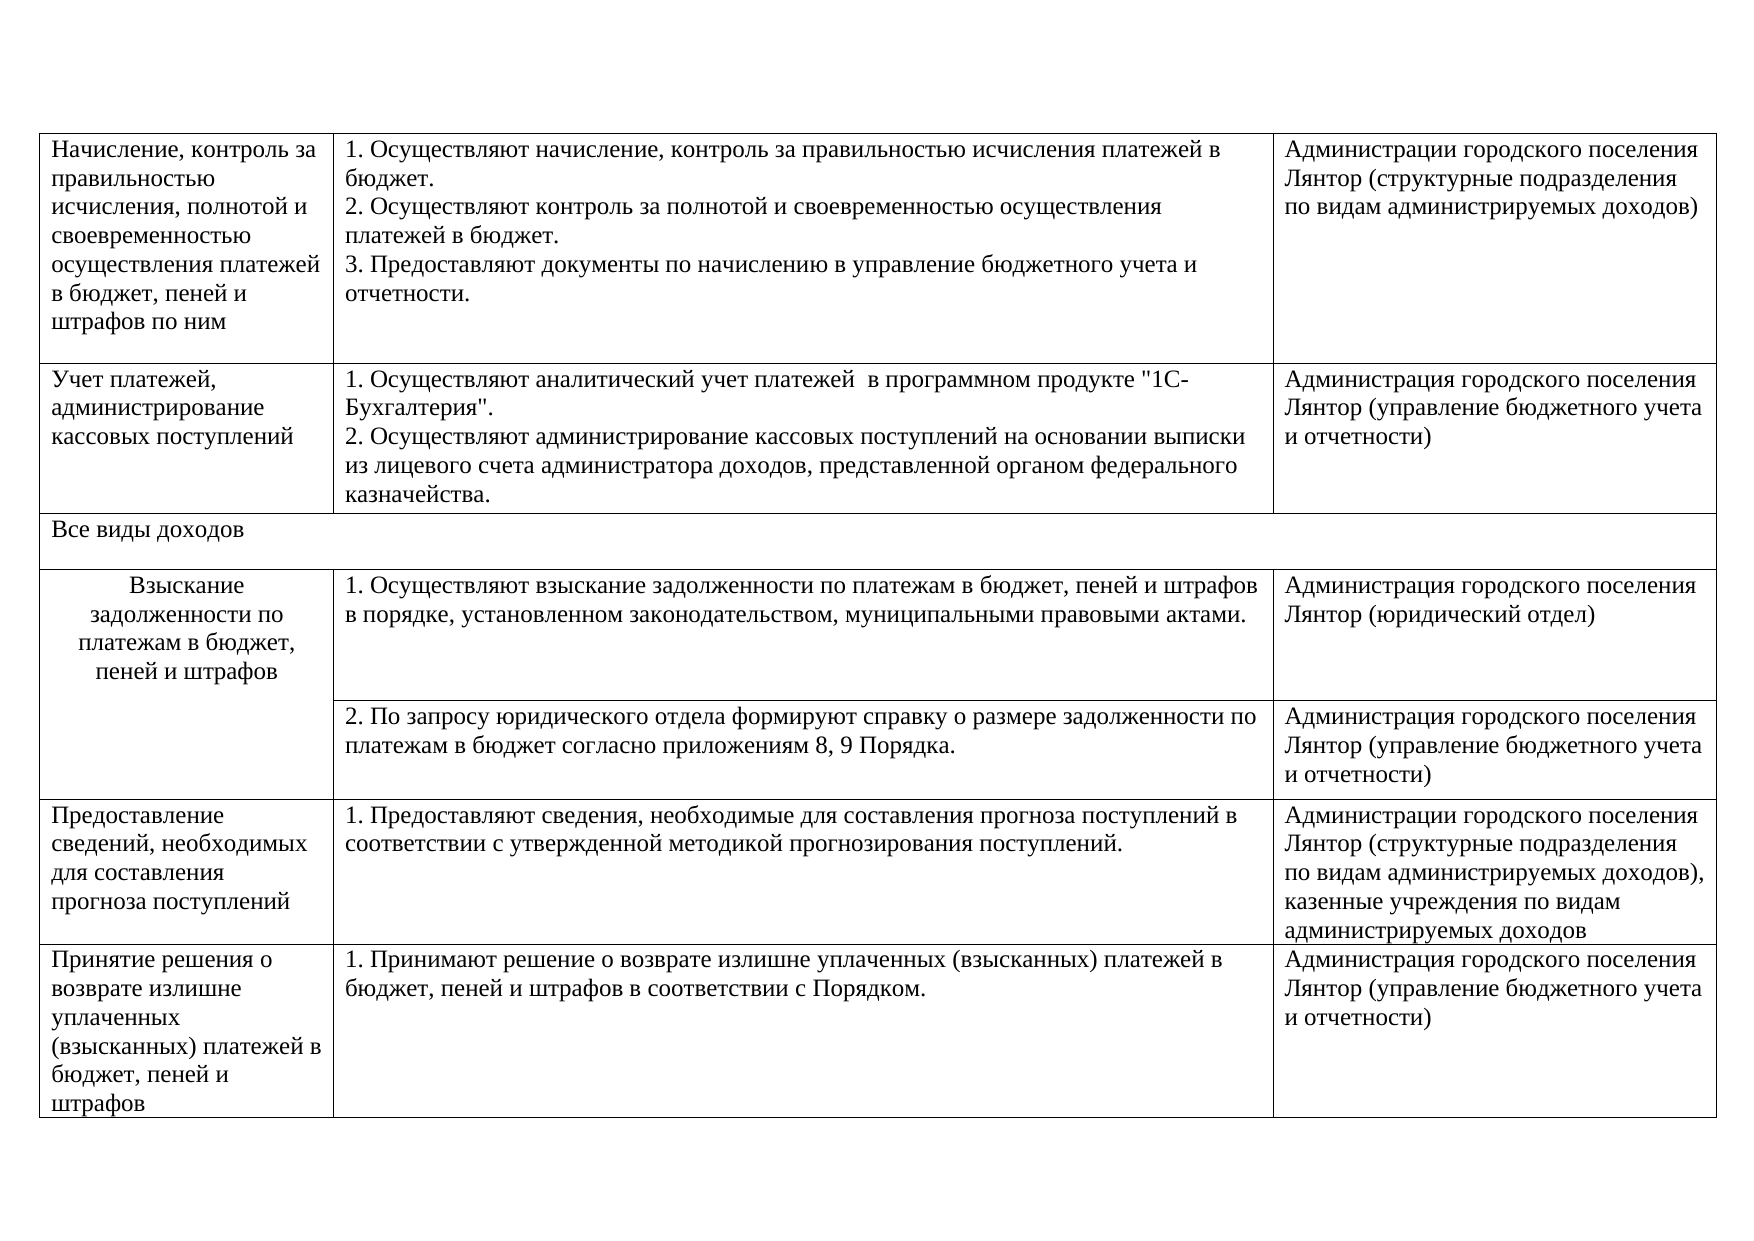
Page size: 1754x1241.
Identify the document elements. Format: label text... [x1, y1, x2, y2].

table_cell Учет платежей, администрирование кассовых поступлений [40, 364, 333, 513]
table_cell Предоставление сведений, необходимых для составления прогноза поступлений [40, 800, 333, 943]
table_cell 1. Принимают решение о возврате излишне уплаченных (взысканных) платежей в бюджет, пеней и штрафов в соответствии с Порядком. [334, 945, 1273, 1117]
table_cell 1. Предоставляют сведения, необходимые для составления прогноза поступлений в соответствии с утвержденной методикой прогнозирования поступлений. [334, 800, 1273, 943]
table_cell Все виды доходов [40, 514, 1716, 569]
table_cell 1. Осуществляют взыскание задолженности по платежам в бюджет, пеней и штрафов в порядке, установленном законодательством, муниципальными правовыми актами. [334, 570, 1273, 700]
table_cell 1. Осуществляют начисление, контроль за правильностью исчисления платежей в бюджет. 2. Осуществляют контроль за полнотой и своевременностью осуществления платежей в бюджет. 3. Предоставляют документы по начислению в управление бюджетного учета и отчетности. [334, 134, 1273, 363]
table_cell Начисление, контроль за правильностью исчисления, полнотой и своевременностью осуществления платежей в бюджет, пеней и штрафов по ним [40, 134, 333, 363]
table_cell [1274, 945, 1716, 1117]
table_cell Администрация городского поселения Лянтор (управление бюджетного учета и отчетности) [1274, 364, 1716, 513]
table_cell 2. По запросу юридического отдела формируют справку о размере задолженности по платежам в бюджет согласно приложениям 8, 9 Порядка. [334, 701, 1273, 799]
table_cell Администрации городского поселения Лянтор (структурные подразделения по видам администрируемых доходов) [1274, 134, 1716, 363]
table_cell Администрация городского поселения Лянтор (юридический отдел) [1274, 570, 1716, 700]
table_cell Взыскание задолженности по платежам в бюджет, пеней и штрафов [40, 570, 333, 799]
table_cell Администрации городского поселения Лянтор (структурные подразделения по видам администрируемых доходов), казенные учреждения по видам администрируемых доходов [1274, 800, 1716, 943]
table_cell Администрация городского поселения Лянтор (управление бюджетного учета и отчетности) [1274, 701, 1716, 799]
table_cell Принятие решения о возврате излишне уплаченных (взысканных) платежей в бюджет, пеней и штрафов [40, 945, 333, 1117]
